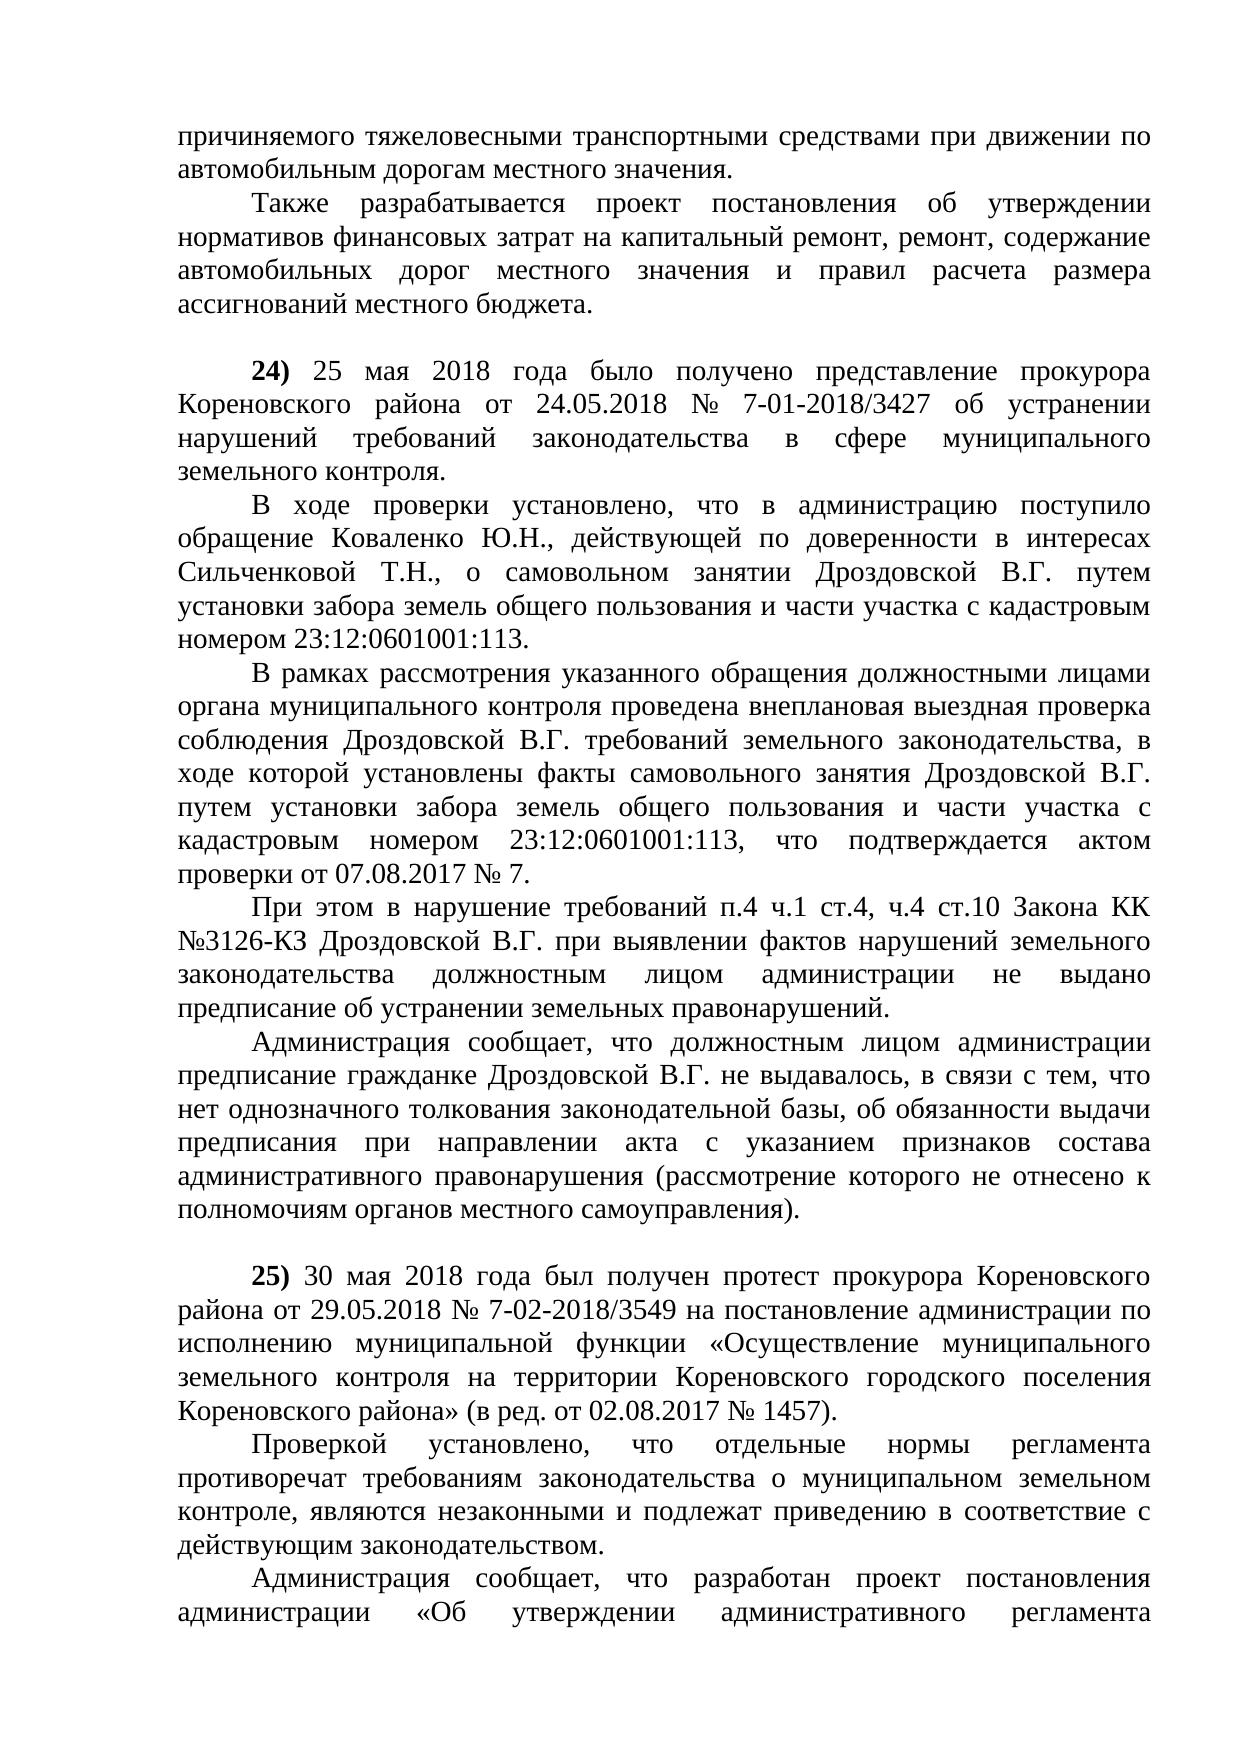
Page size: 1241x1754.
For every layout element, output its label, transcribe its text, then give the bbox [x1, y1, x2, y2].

text В ходе проверки установлено, что в администрацию поступило обращение Коваленко Ю.Н., действующей по доверенности в интересах Сильченковой Т.Н., о самовольном занятии Дроздовской В.Г. путем установки забора земель общего пользования и части участка с кадастровым номером 23:12:0601001:113. [177, 487, 1152, 655]
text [177, 118, 1152, 185]
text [177, 1560, 1152, 1627]
text В рамках рассмотрения указанного обращения должностными лицами органа муниципального контроля проведена внеплановая выездная проверка соблюдения Дроздовской В.Г. требований земельного законодательства, в ходе которой установлены факты самовольного занятия Дроздовской В.Г. путем установки забора земель общего пользования и части участка с кадастровым номером 23:12:0601001:113, что подтверждается актом проверки от 07.08.2017 № 7. [177, 655, 1152, 889]
text 25) 30 мая 2018 года был получен протест прокурора Кореновского района от 29.05.2018 № 7-02-2018/3549 на постановление администрации по исполнению муниципальной функции «Осуществление муниципального земельного контроля на территории Кореновского городского поселения Кореновского района» (в ред. от 02.08.2017 № 1457). [177, 1258, 1152, 1426]
text Также разрабатывается проект постановления об утверждении нормативов финансовых затрат на капитальный ремонт, ремонт, содержание автомобильных дорог местного значения и правил расчета размера ассигнований местного бюджета. [177, 185, 1152, 319]
text Проверкой установлено, что отдельные нормы регламента противоречат требованиям законодательства о муниципальном земельном контроле, являются незаконными и подлежат приведению в соответствие с действующим законодательством. [177, 1426, 1152, 1560]
text 24) 25 мая 2018 года было получено представление прокурора Кореновского района от 24.05.2018 № 7-01-2018/3427 об устранении нарушений требований законодательства в сфере муниципального земельного контроля. [177, 353, 1152, 487]
text При этом в нарушение требований п.4 ч.1 ст.4, ч.4 ст.10 Закона КК №3126-КЗ Дроздовской В.Г. при выявлении фактов нарушений земельного законодательства должностным лицом администрации не выдано предписание об устранении земельных правонарушений. [177, 889, 1152, 1024]
text Администрация сообщает, что должностным лицом администрации предписание гражданке Дроздовской В.Г. не выдавалось, в связи с тем, что нет однозначного толкования законодательной базы, об обязанности выдачи предписания при направлении акта с указанием признаков состава административного правонарушения (рассмотрение которого не отнесено к полномочиям органов местного самоуправления). [177, 1024, 1152, 1225]
